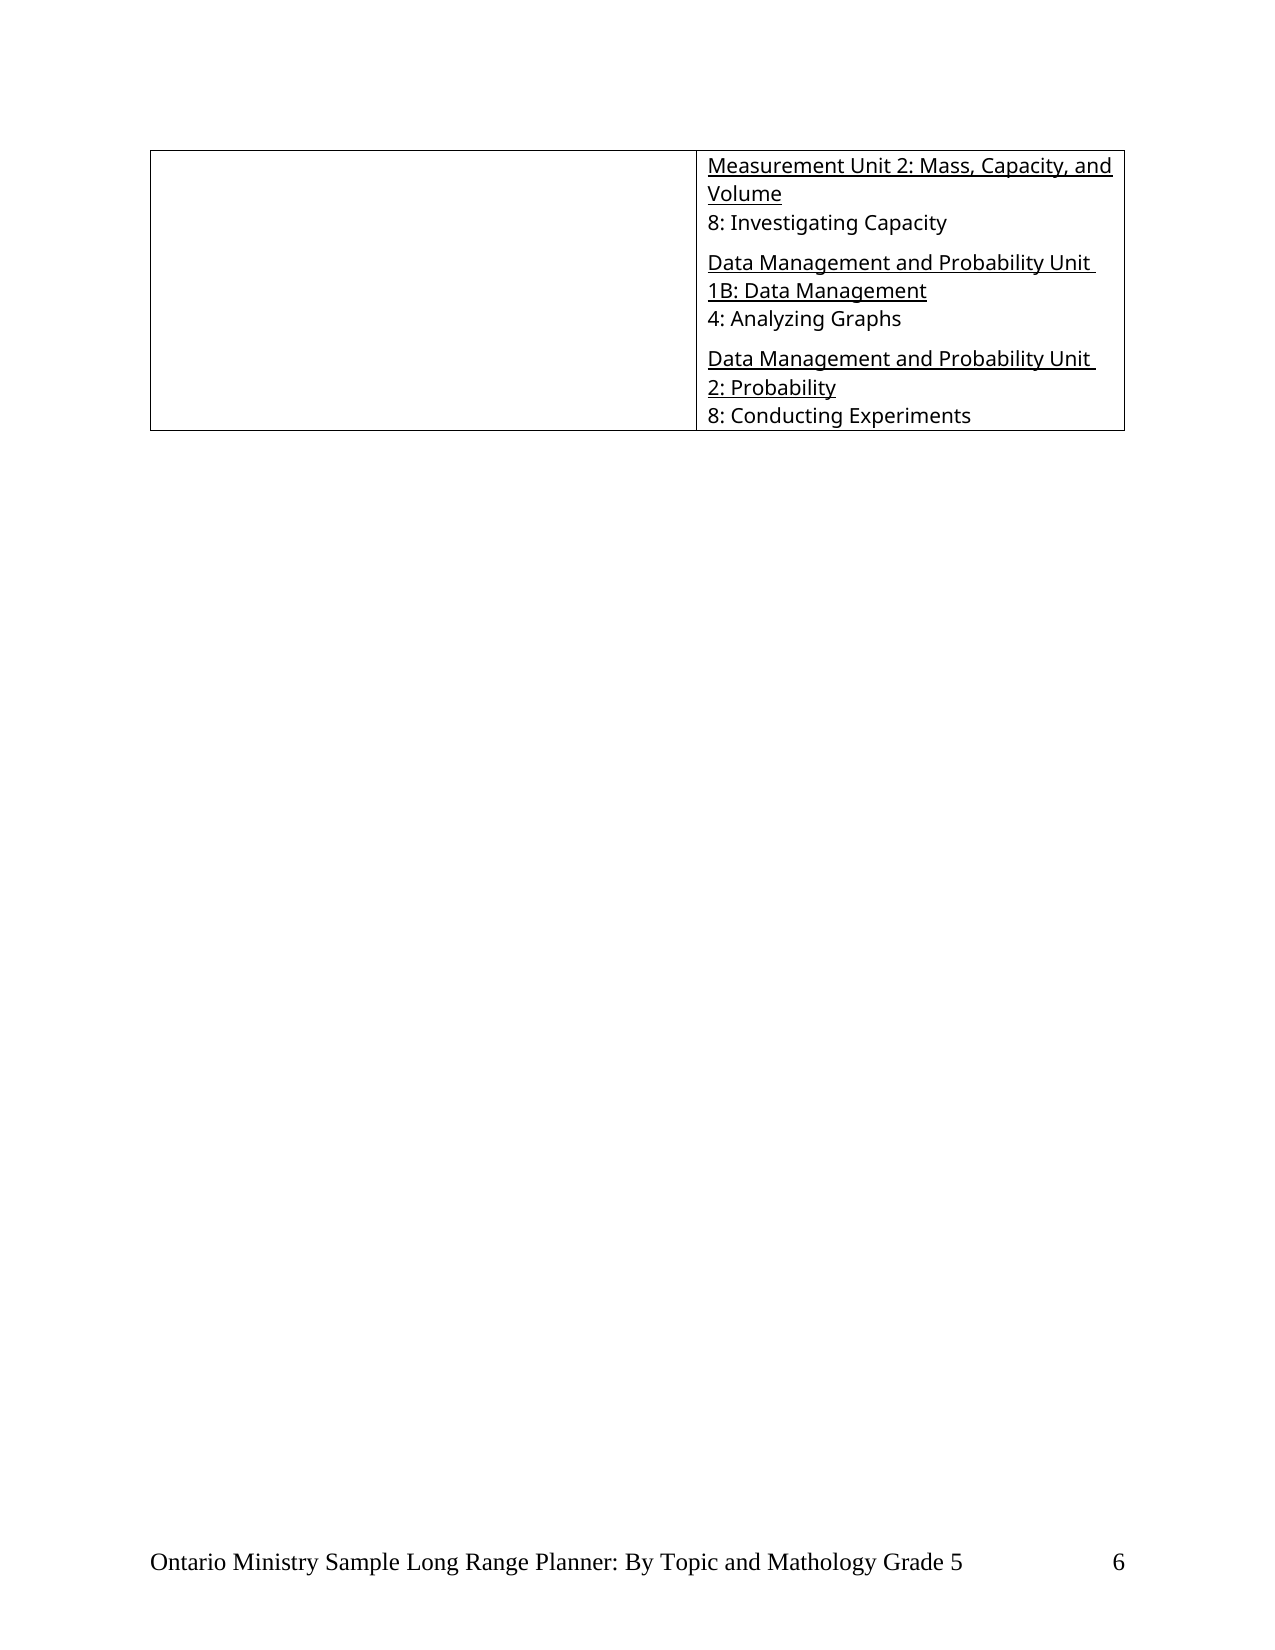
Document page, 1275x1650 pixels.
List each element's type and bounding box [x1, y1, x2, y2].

table_cell [151, 151, 696, 430]
table_cell [697, 151, 1124, 430]
